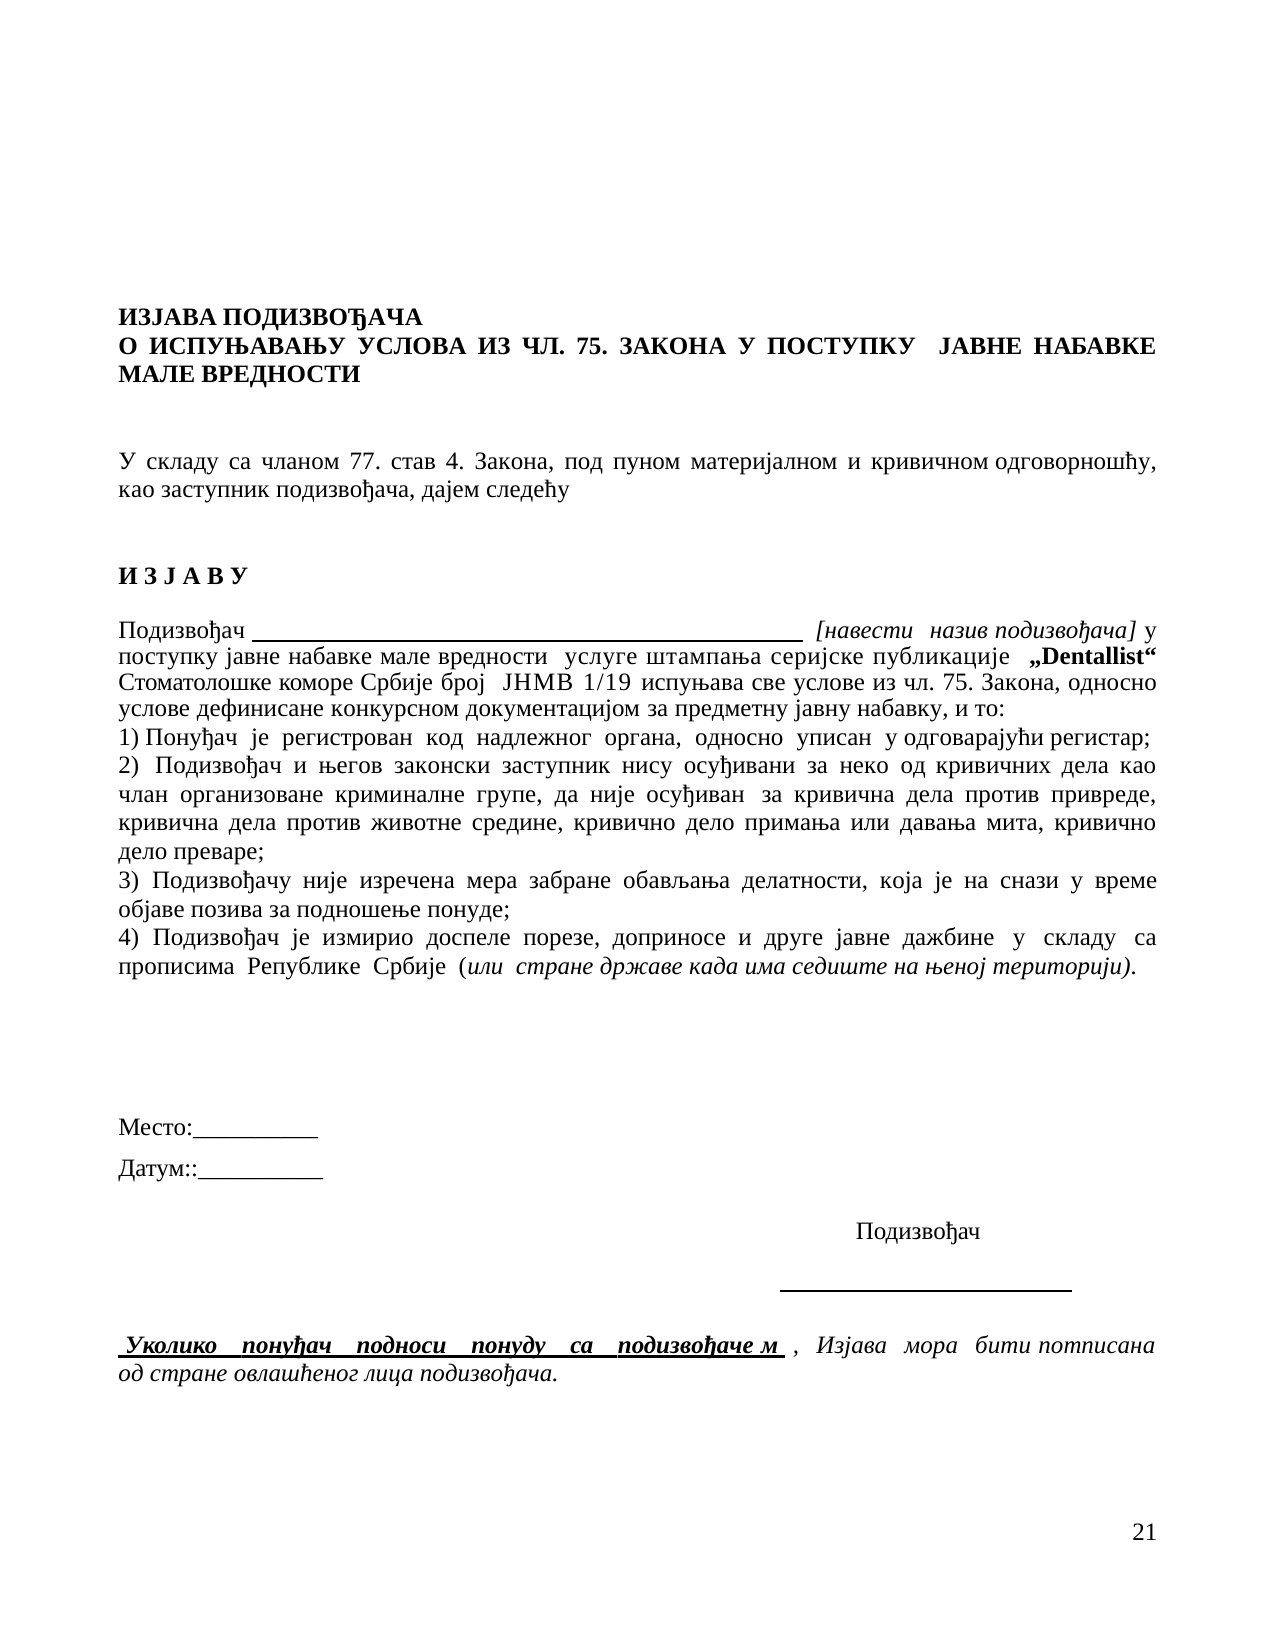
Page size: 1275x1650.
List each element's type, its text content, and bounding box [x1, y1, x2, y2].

text Подизвођач [118, 1223, 954, 1243]
text Уколико понуђач подноси понуду са подизвођаче м , Изјава мора бити потписана од стране овлашћеног лица подизвођача. [118, 1330, 1157, 1387]
text 1) Понуђач је регистрован код надлежног органа, односно уписан у одговарајући регистар; [118, 724, 1157, 750]
text ИЗЈАВА ПОДИЗВОЂАЧА [118, 302, 1157, 331]
text Датум::__________ [132, 1160, 1157, 1181]
text Место:__________ [118, 1118, 1157, 1139]
text Подизвођач [навести назив подизвођача] у поступку јавне набавке мале вредности услуге штампања серијске публикације „Dentallist“ Стоматолошке коморе Србије број ЈНМВ 1/19 испуњава све услове из чл. 75. Закона, односно услове дефинисане конкурсном документацијом за предметну јавну набавку, и то: [118, 618, 1157, 722]
text О ИСПУЊАВАЊУ УСЛОВА ИЗ ЧЛ. 75. ЗАКОНА У ПОСТУПКУ ЈАВНЕ НАБАВКЕ МАЛЕ ВРЕДНОСТИ [118, 331, 1157, 388]
text 4) Подизвођач је измирио доспеле порезе, доприносе и друге јавне дажбине у складу са прописима Републике Србије (или стране државе када има седиште на њеној територији). [118, 923, 1157, 980]
text У складу са чланом 77. став 4. Закона, под пуном материјалном и кривичном одговорношћу, као заступник подизвођача, дајем следећу [118, 446, 1157, 503]
text 2) Подизвођач и његов законски заступник нису осуђивани за неко од кривичних дела као члан организоване криминалне групе, да није осуђиван за кривична дела против привреде, кривична дела против животне средине, кривично дело примања или давања мита, кривично дело преваре; [118, 750, 1157, 865]
text И З Ј А В У [118, 561, 1157, 589]
text 3) Подизвођачу није изречена мера забране обављања делатности, која је на снази у време објаве позива за подношење понуде; [118, 865, 1157, 923]
text Подизвођач [949, 1223, 1157, 1243]
